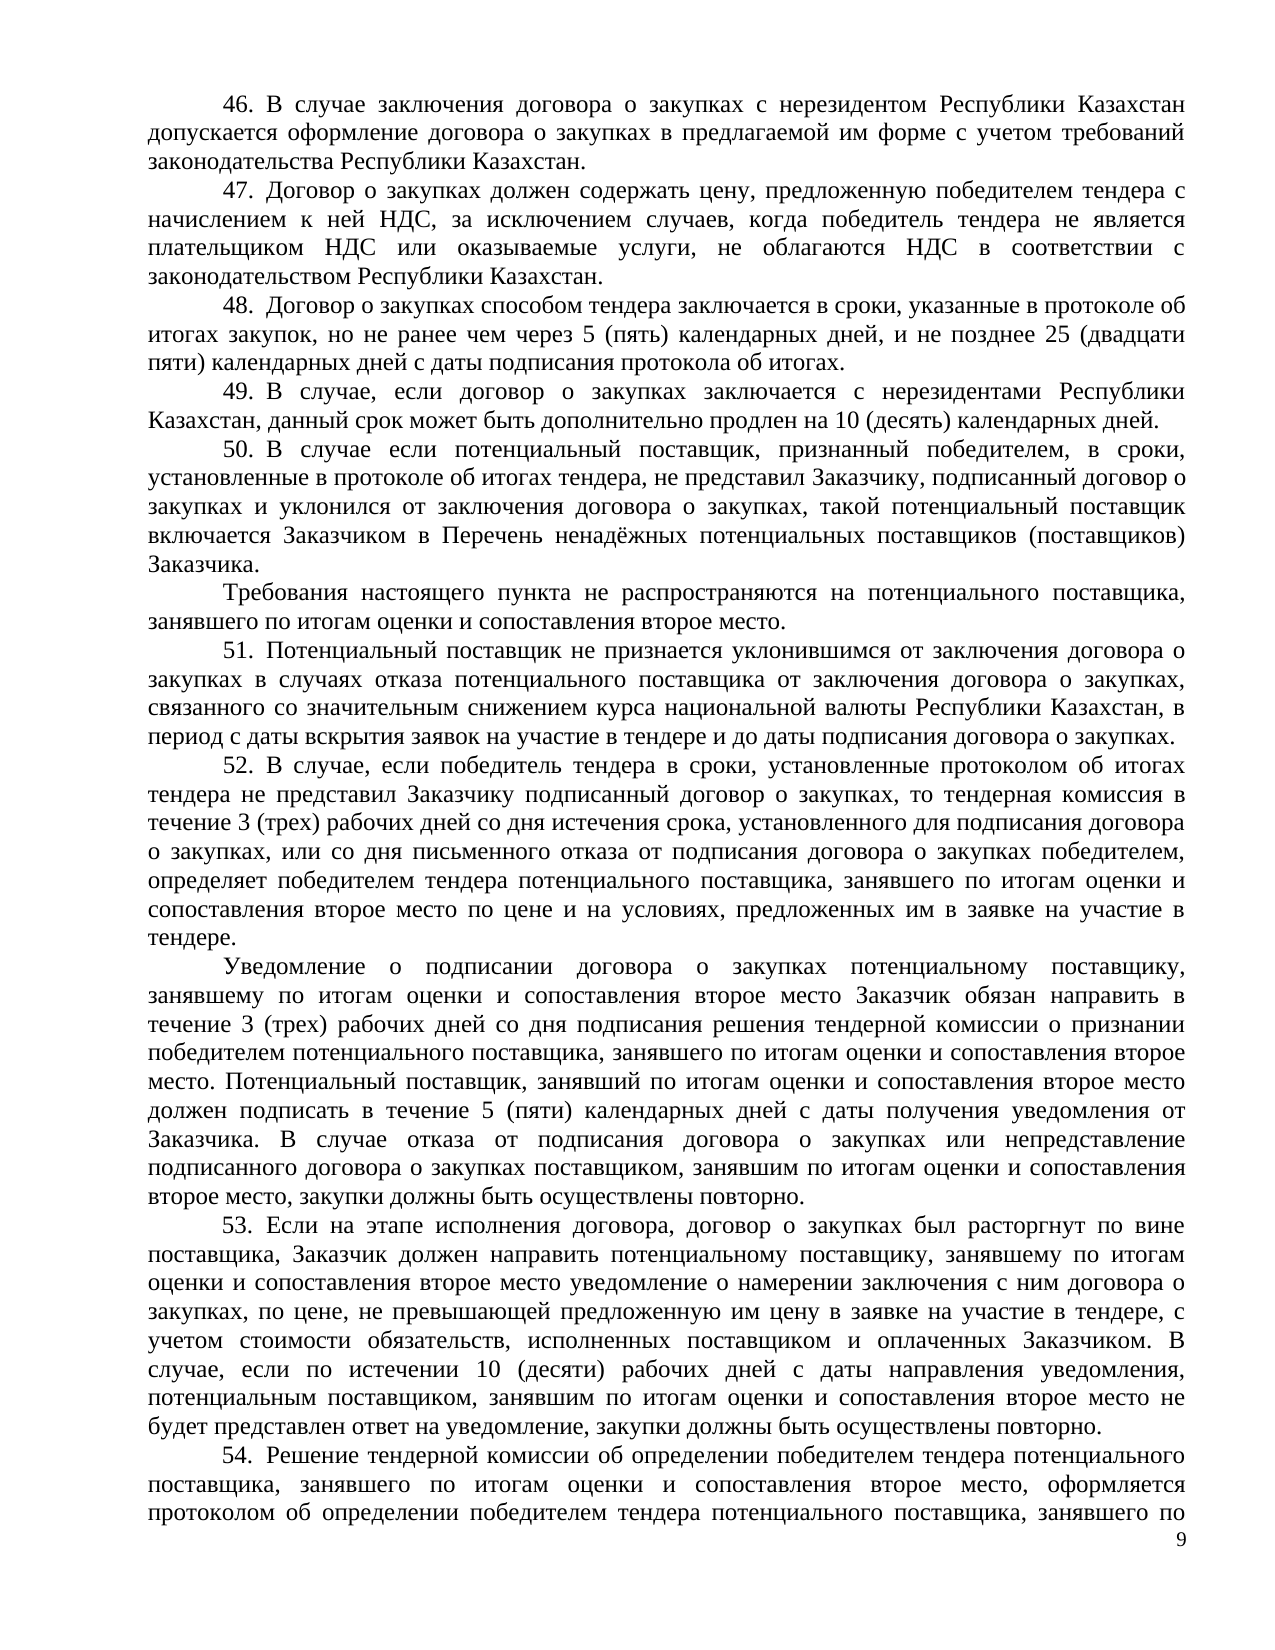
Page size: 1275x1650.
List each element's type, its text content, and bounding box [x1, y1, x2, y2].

list Потенциальный поставщик не признается уклонившимся от заключения договора о закупках в случаях отказа потенциального поставщика от заключения договора о закупках, связанного со значительным снижением курса национальной валюты Республики Казахстан, в период с даты вскрытия заявок на участие в тендере и до даты подписания договора о закупках. [148, 635, 1186, 750]
list Договор о закупках способом тендера заключается в сроки, указанные в протоколе об итогах закупок, но не ранее чем через 5 (пять) календарных дней, и не позднее 25 (двадцати пяти) календарных дней с даты подписания протокола об итогах. [148, 290, 1186, 376]
list Если на этапе исполнения договора, договор о закупках был расторгнут по вине поставщика, Заказчик должен направить потенциальному поставщику, занявшему по итогам оценки и сопоставления второе место уведомление о намерении заключения с ним договора о закупках, по цене, не превышающей предложенную им цену в заявке на участие в тендере, с учетом стоимости обязательств, исполненных поставщиком и оплаченных Заказчиком. В случае, если по истечении 10 (десяти) рабочих дней с даты направления уведомления, потенциальным поставщиком, занявшим по итогам оценки и сопоставления второе место не будет представлен ответ на уведомление, закупки должны быть осуществлены повторно. [148, 1210, 1186, 1440]
list В случае, если победитель тендера в сроки, установленные протоколом об итогах тендера не представил Заказчику подписанный договор о закупках, то тендерная комиссия в течение 3 (трех) рабочих дней со дня истечения срока, установленного для подписания договора о закупках, или со дня письменного отказа от подписания договора о закупках победителем, определяет победителем тендера потенциального поставщика, занявшего по итогам оценки и сопоставления второе место по цене и на условиях, предложенных им в заявке на участие в тендере. [148, 750, 1186, 951]
list В случае если потенциальный поставщик, признанный победителем, в сроки, установленные в протоколе об итогах тендера, не представил Заказчику, подписанный договор о закупках и уклонился от заключения договора о закупках, такой потенциальный поставщик включается Заказчиком в Перечень ненадёжных потенциальных поставщиков (поставщиков) Заказчика. [148, 434, 1186, 577]
text Требования настоящего пункта не распространяются на потенциального поставщика, занявшего по итогам оценки и сопоставления второе место. [148, 577, 1186, 635]
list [148, 1440, 1186, 1526]
list В случае, если договор о закупках заключается с нерезидентами Республики Казахстан, данный срок может быть дополнительно продлен на 10 (десять) календарных дней. [148, 376, 1186, 434]
list Договор о закупках должен содержать цену, предложенную победителем тендера с начислением к ней НДС, за исключением случаев, когда победитель тендера не является плательщиком НДС или оказываемые услуги, не облагаются НДС в соответствии с законодательством Республики Казахстан. [148, 175, 1186, 290]
list Уведомление о подписании договора о закупках потенциальному поставщику, занявшему по итогам оценки и сопоставления второе место Заказчик обязан направить в течение 3 (трех) рабочих дней со дня подписания решения тендерной комиссии о признании победителем потенциального поставщика, занявшего по итогам оценки и сопоставления второе место. Потенциальный поставщик, занявший по итогам оценки и сопоставления второе место должен подписать в течение 5 (пяти) календарных дней с даты получения уведомления от Заказчика. В случае отказа от подписания договора о закупках или непредставление подписанного договора о закупках поставщиком, занявшим по итогам оценки и сопоставления второе место, закупки должны быть осуществлены повторно. [148, 951, 1186, 1210]
list В случае заключения договора о закупках с нерезидентом Республики Казахстан допускается оформление договора о закупках в предлагаемой им форме с учетом требований законодательства Республики Казахстан. [148, 89, 1186, 175]
